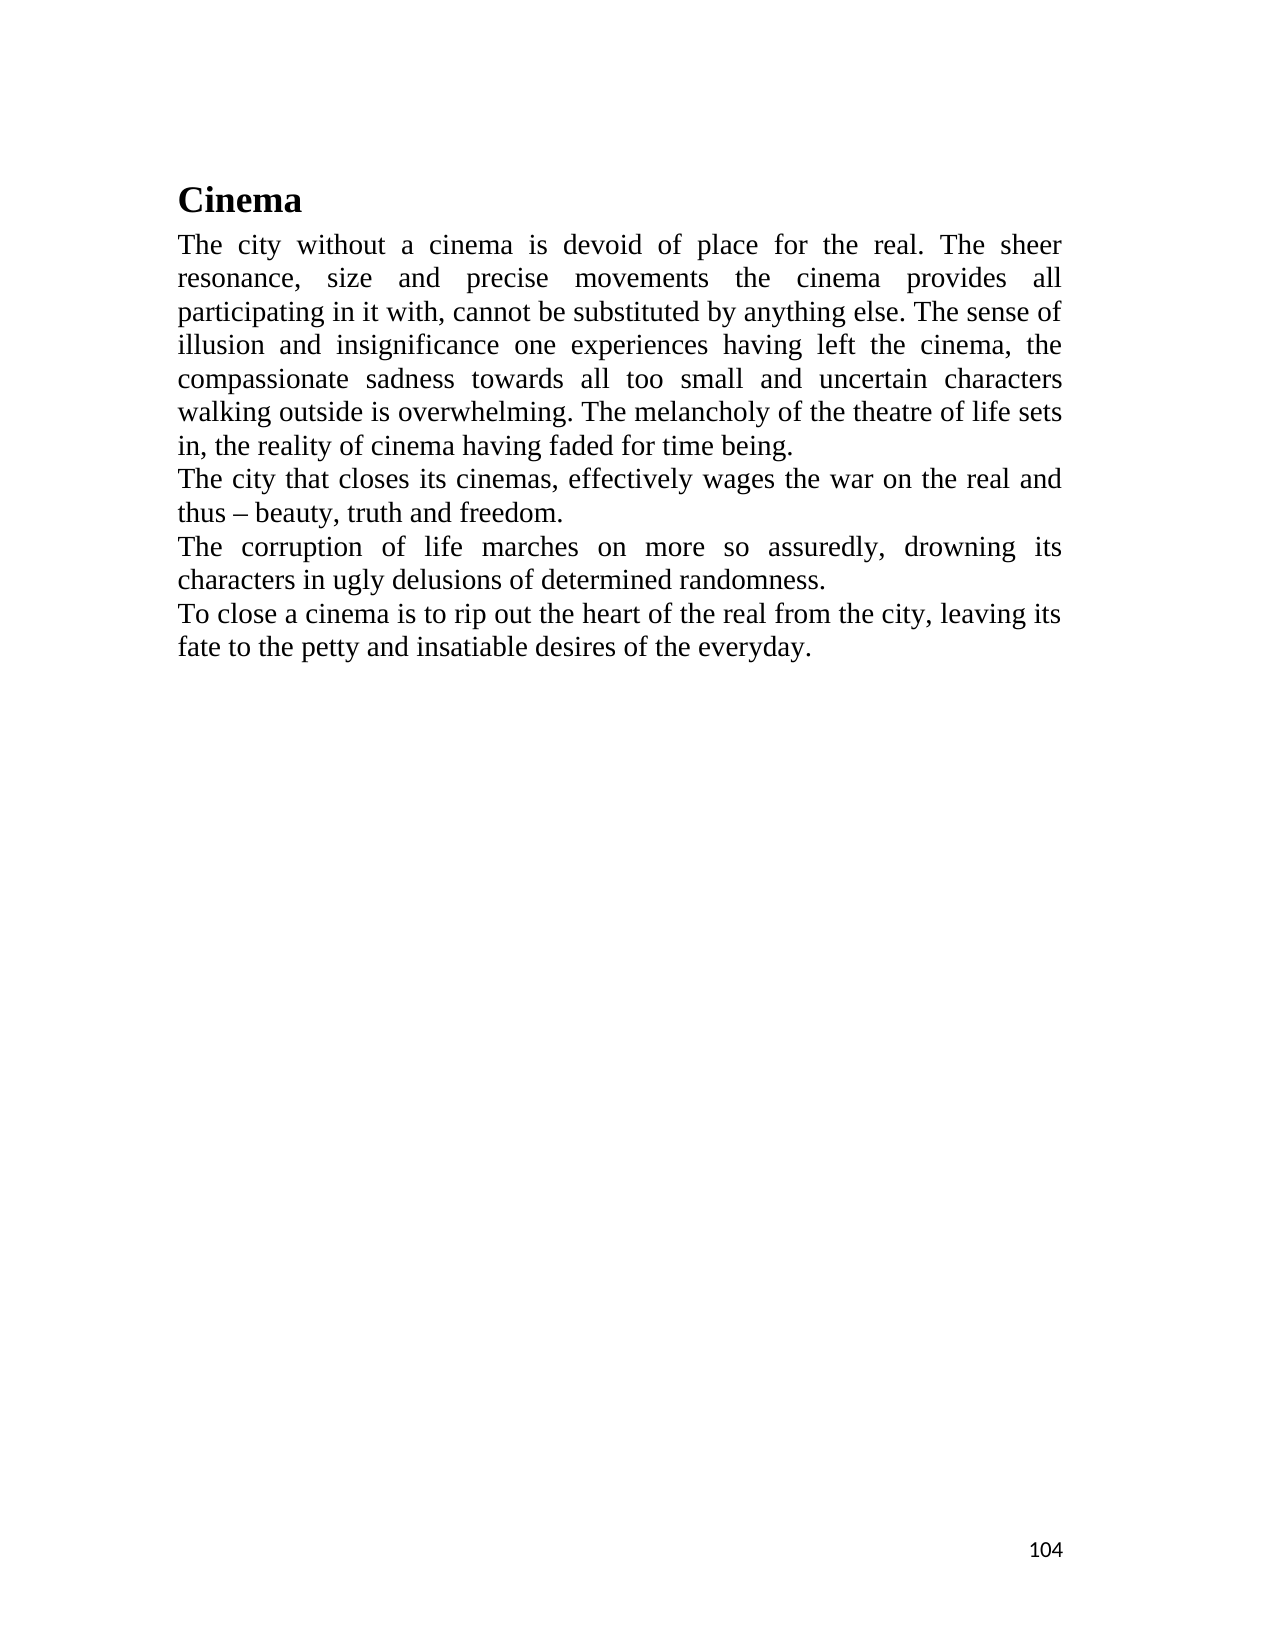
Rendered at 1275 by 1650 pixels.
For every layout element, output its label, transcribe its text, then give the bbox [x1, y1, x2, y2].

subtitle Cinema [177, 177, 1063, 220]
text To close a cinema is to rip out the heart of the real from the city, leaving its fate to the petty and insatiable desires of the everyday. [177, 596, 1063, 663]
text The city that closes its cinemas, effectively wages the war on the real and thus – beauty, truth and freedom. [177, 462, 1063, 529]
text The corruption of life marches on more so assuredly, drowning its characters in ugly delusions of determined randomness. [177, 529, 1063, 596]
text The city without a cinema is devoid of place for the real. The sheer resonance, size and precise movements the cinema provides all participating in it with, cannot be substituted by anything else. The sense of illusion and insignificance one experiences having left the cinema, the compassionate sadness towards all too small and uncertain characters walking outside is overwhelming. The melancholy of the theatre of life sets in, the reality of cinema having faded for time being. [177, 227, 1063, 462]
